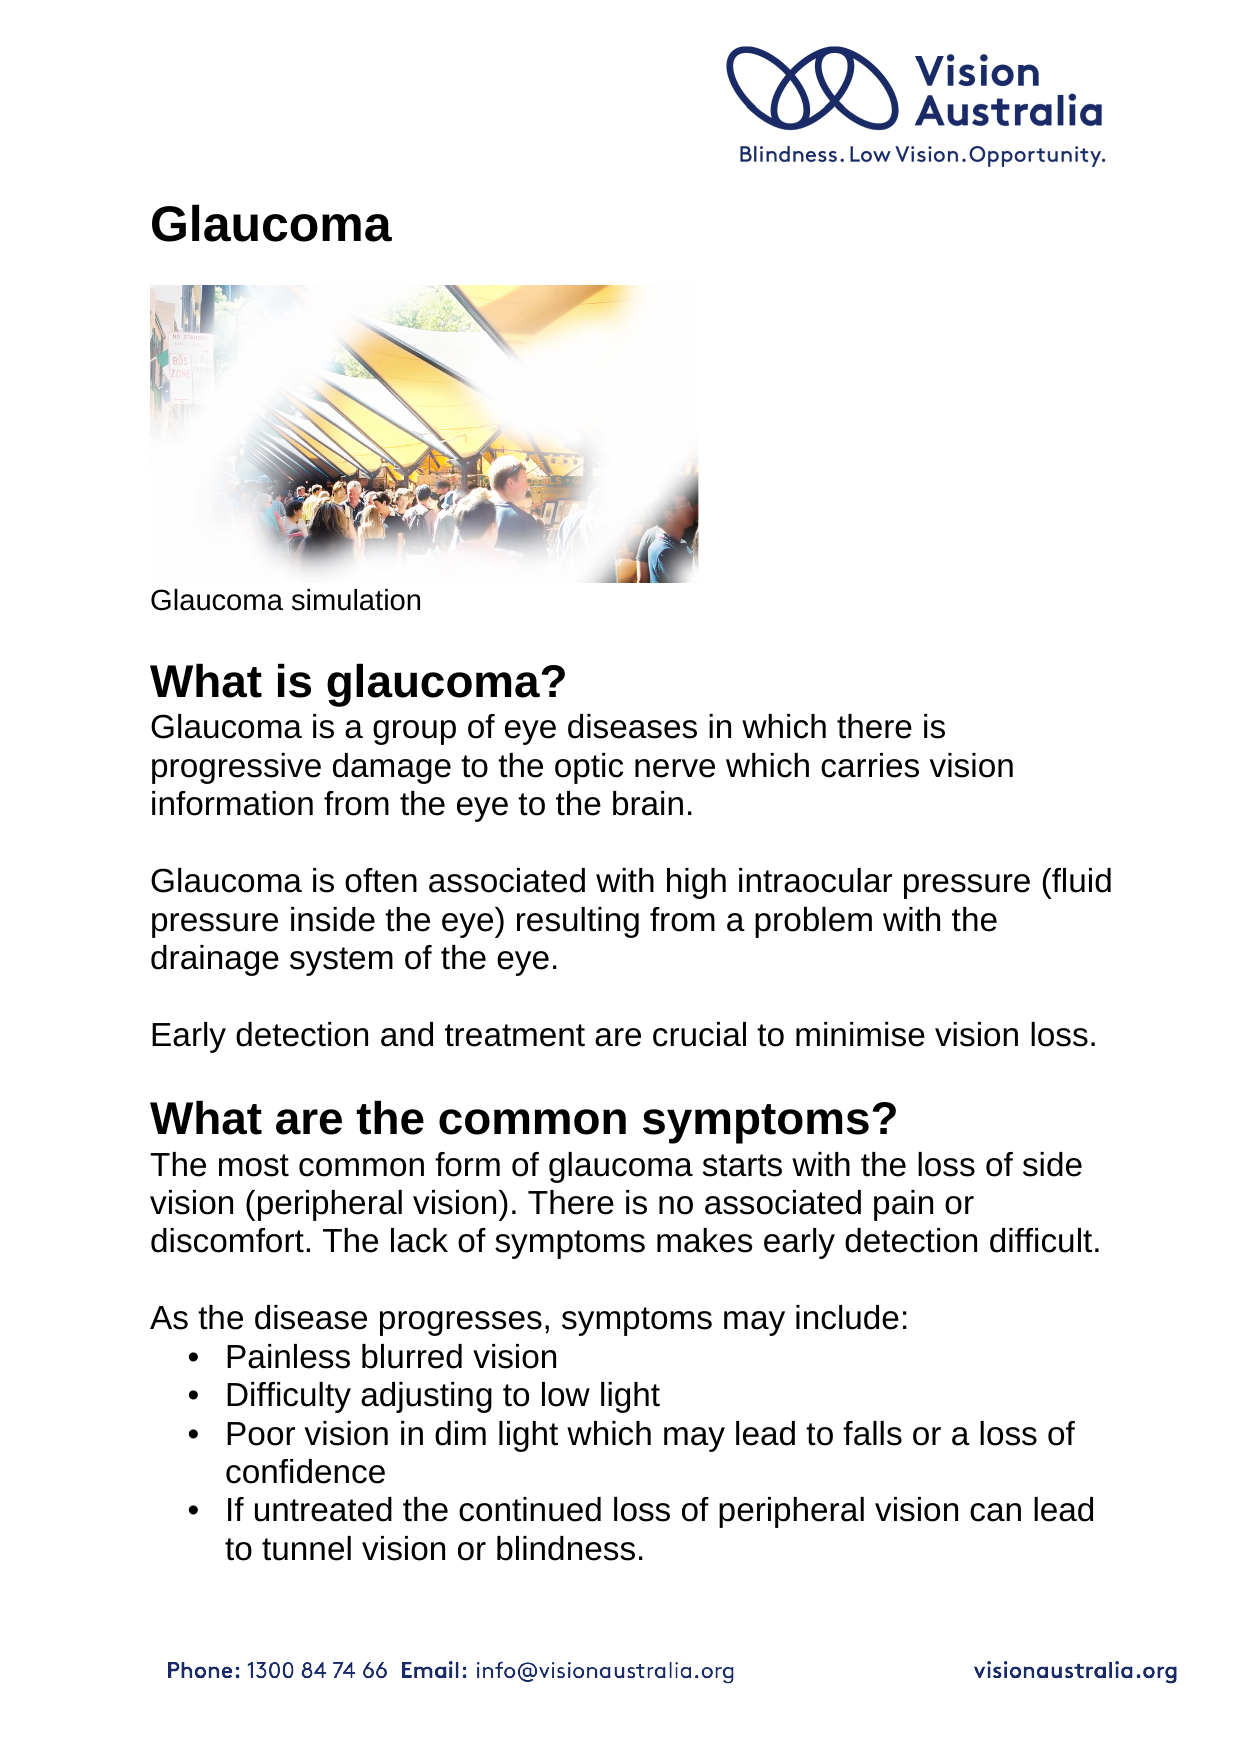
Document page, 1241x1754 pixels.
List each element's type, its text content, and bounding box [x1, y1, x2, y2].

list If untreated the continued loss of peripheral vision can lead to tunnel vision or blindness. [187, 1491, 1123, 1567]
text As the disease progresses, symptoms may include: [150, 1298, 1123, 1337]
list Painless blurred vision [187, 1337, 1123, 1375]
picture [712, 17, 1123, 195]
text What are the common symptoms? [150, 1092, 1123, 1144]
text What is glaucoma? [150, 616, 1123, 707]
text Glaucoma is often associated with high intraocular pressure (fluid pressure inside the eye) resulting from a problem with the drainage system of the eye. [150, 861, 1123, 977]
picture [150, 285, 699, 583]
text Glaucoma is a group of eye diseases in which there is progressive damage to the optic nerve which carries vision information from the eye to the brain. [150, 707, 1123, 823]
text Early detection and treatment are crucial to minimise vision loss. [150, 1015, 1123, 1053]
list Poor vision in dim light which may lead to falls or a loss of confidence [187, 1414, 1123, 1491]
picture [150, 1606, 1197, 1731]
text Glaucoma simulation [150, 583, 1123, 616]
list Difficulty adjusting to low light [187, 1375, 1123, 1414]
text Glaucoma [150, 195, 1123, 252]
text The most common form of glaucoma starts with the loss of side vision (peripheral vision). There is no associated pain or discomfort. The lack of symptoms makes early detection difficult. [150, 1144, 1123, 1260]
